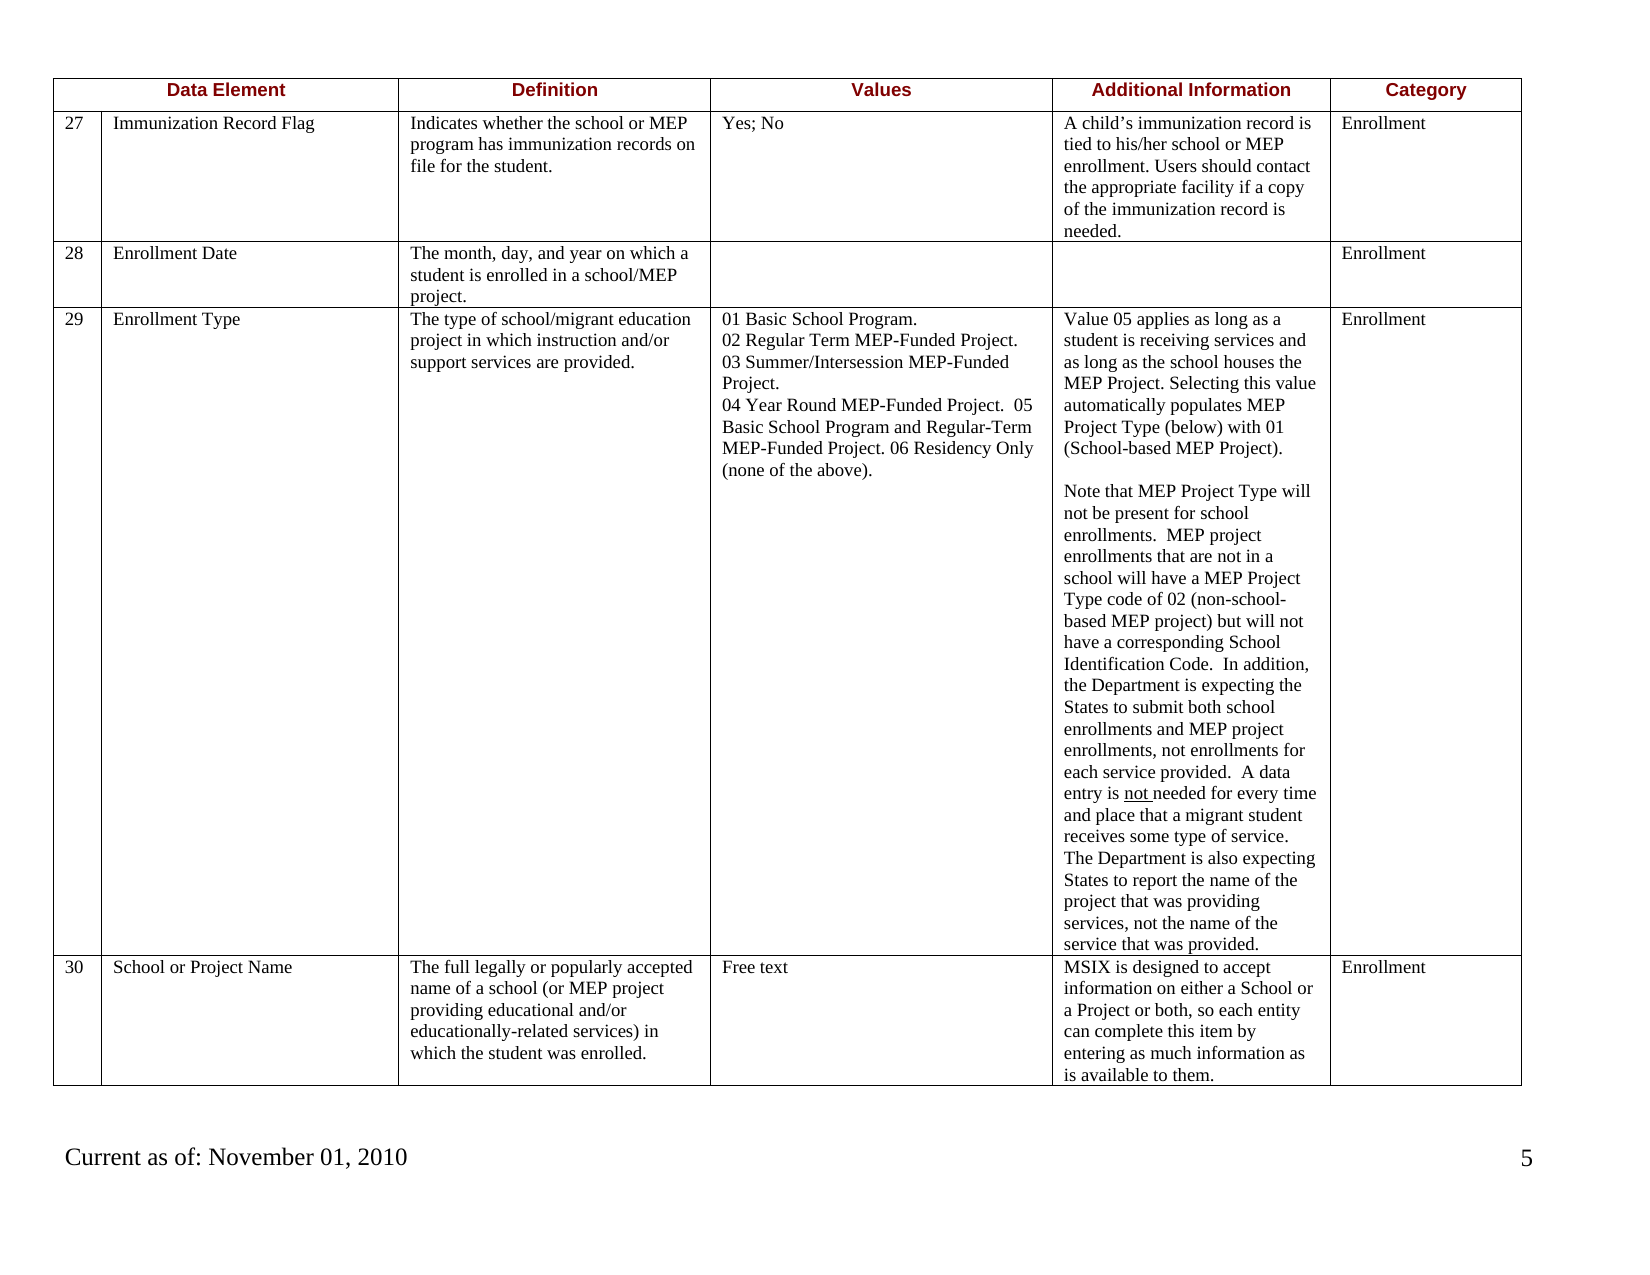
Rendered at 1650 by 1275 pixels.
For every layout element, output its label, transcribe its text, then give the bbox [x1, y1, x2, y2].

table_cell Enrollment Date [102, 242, 398, 307]
table_cell A child’s immunization record is tied to his/her school or MEP enrollment. Users should contact the appropriate facility if a copy of the immunization record is needed. [1053, 112, 1330, 241]
table_cell Indicates whether the school or MEP program has immunization records on file for the student. [399, 112, 710, 241]
table_header Data Element [54, 79, 398, 111]
table_cell The month, day, and year on which a student is enrolled in a school/MEP project. [399, 242, 710, 307]
table_header Definition [399, 79, 710, 111]
table_cell MSIX is designed to accept information on either a School or a Project or both, so each entity can complete this item by entering as much information as is available to them. [1053, 956, 1330, 1085]
table_cell [1053, 242, 1330, 307]
table_cell Enrollment Type [102, 308, 398, 955]
table_cell The type of school/migrant education project in which instruction and/or support services are provided. [399, 308, 710, 955]
table_cell Enrollment [1331, 112, 1521, 241]
table_header Category [1331, 79, 1521, 111]
table_cell 30 [54, 956, 101, 1085]
table_cell 28 [54, 242, 101, 307]
table_cell Value 05 applies as long as a student is receiving services and as long as the school houses the MEP Project. Selecting this value automatically populates MEP Project Type (below) with 01 (School-based MEP Project). Note that MEP Project Type will not be present for school enrollments. MEP project enrollments that are not in a school will have a MEP Project Type code of 02 (non-school-based MEP project) but will not have a corresponding School Identification Code. In addition, the Department is expecting the States to submit both school enrollments and MEP project enrollments, not enrollments for each service provided. A data entry is not needed for every time and place that a migrant student receives some type of service. The Department is also expecting States to report the name of the project that was providing services, not the name of the service that was provided. [1053, 308, 1330, 955]
table_header Values [711, 79, 1052, 111]
table_cell Enrollment [1331, 242, 1521, 307]
table_cell [711, 242, 1052, 307]
table_cell Immunization Record Flag [102, 112, 398, 241]
table_cell Enrollment [1331, 308, 1521, 955]
table_cell Free text [711, 956, 1052, 1085]
table_cell School or Project Name [102, 956, 398, 1085]
table_header Additional Information [1053, 79, 1330, 111]
table_cell 27 [54, 112, 101, 241]
table_cell 29 [54, 308, 101, 955]
table_cell Yes; No [711, 112, 1052, 241]
table_cell Enrollment [1331, 956, 1521, 1085]
table_cell 01 Basic School Program. 02 Regular Term MEP-Funded Project. 03 Summer/Intersession MEP-Funded Project. 04 Year Round MEP-Funded Project. 05 Basic School Program and Regular-Term MEP-Funded Project. 06 Residency Only (none of the above). [711, 308, 1052, 955]
table_cell The full legally or popularly accepted name of a school (or MEP project providing educational and/or educationally-related services) in which the student was enrolled. [399, 956, 710, 1085]
